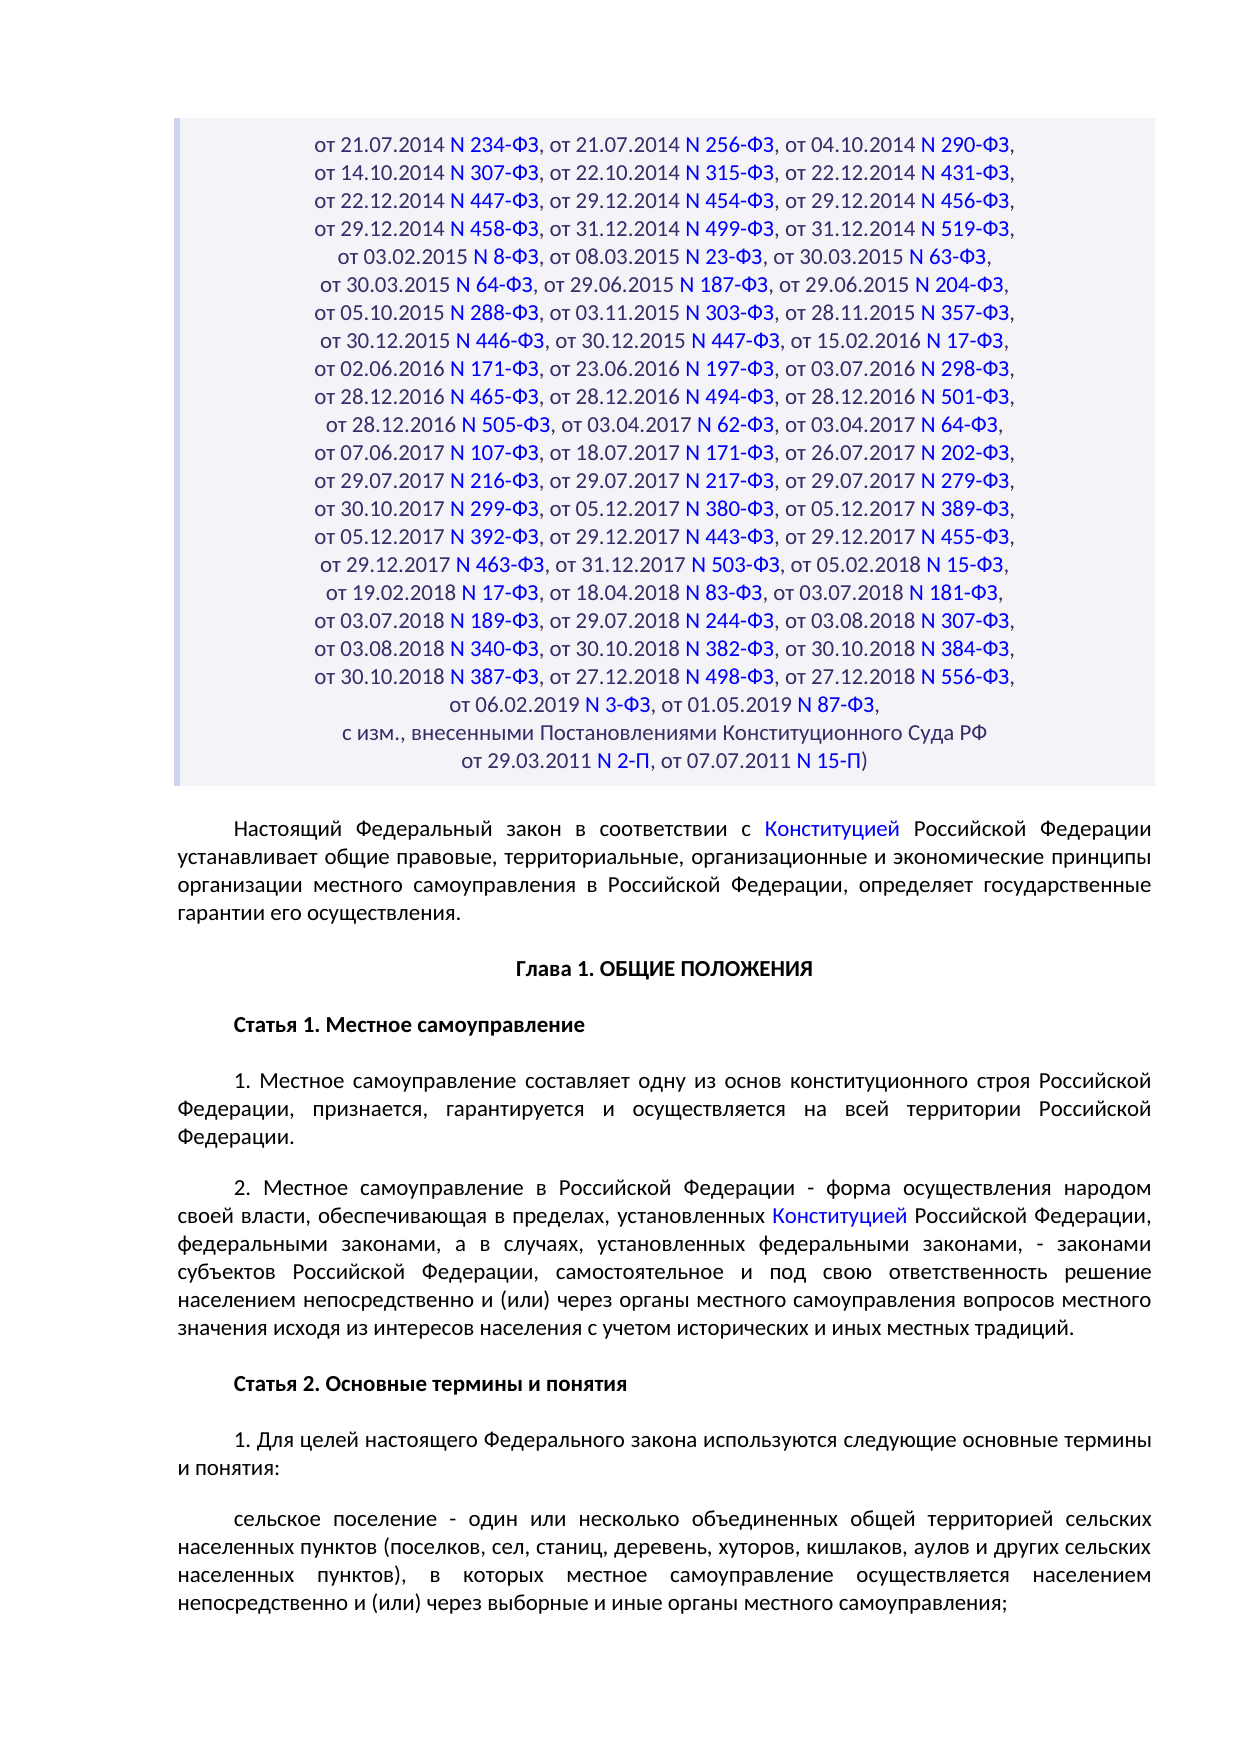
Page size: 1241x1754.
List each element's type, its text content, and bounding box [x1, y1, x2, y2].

title Глава 1. ОБЩИЕ ПОЛОЖЕНИЯ [177, 954, 1152, 982]
title Статья 1. Местное самоуправление [177, 1010, 1152, 1038]
text Настоящий Федеральный закон в соответствии с Конституцией Российской Федерации устанавливает общие правовые, территориальные, организационные и экономические принципы организации местного самоуправления в Российской Федерации, определяет государственные гарантии его осуществления. [177, 814, 1152, 926]
text 1. Для целей настоящего Федерального закона используются следующие основные термины и понятия: [177, 1426, 1152, 1482]
title Статья 2. Основные термины и понятия [177, 1369, 1152, 1397]
text 2. Местное самоуправление в Российской Федерации - форма осуществления народом своей власти, обеспечивающая в пределах, установленных Конституцией Российской Федерации, федеральными законами, а в случаях, установленных федеральными законами, - законами субъектов Российской Федерации, самостоятельное и под свою ответственность решение населением непосредственно и (или) через органы местного самоуправления вопросов местного значения исходя из интересов населения с учетом исторических и иных местных традиций. [177, 1173, 1152, 1341]
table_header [180, 118, 1149, 786]
text 1. Местное самоуправление составляет одну из основ конституционного строя Российской Федерации, признается, гарантируется и осуществляется на всей территории Российской Федерации. [177, 1066, 1152, 1150]
text сельское поселение - один или несколько объединенных общей территорией сельских населенных пунктов (поселков, сел, станиц, деревень, хуторов, кишлаков, аулов и других сельских населенных пунктов), в которых местное самоуправление осуществляется населением непосредственно и (или) через выборные и иные органы местного самоуправления; [177, 1504, 1152, 1617]
